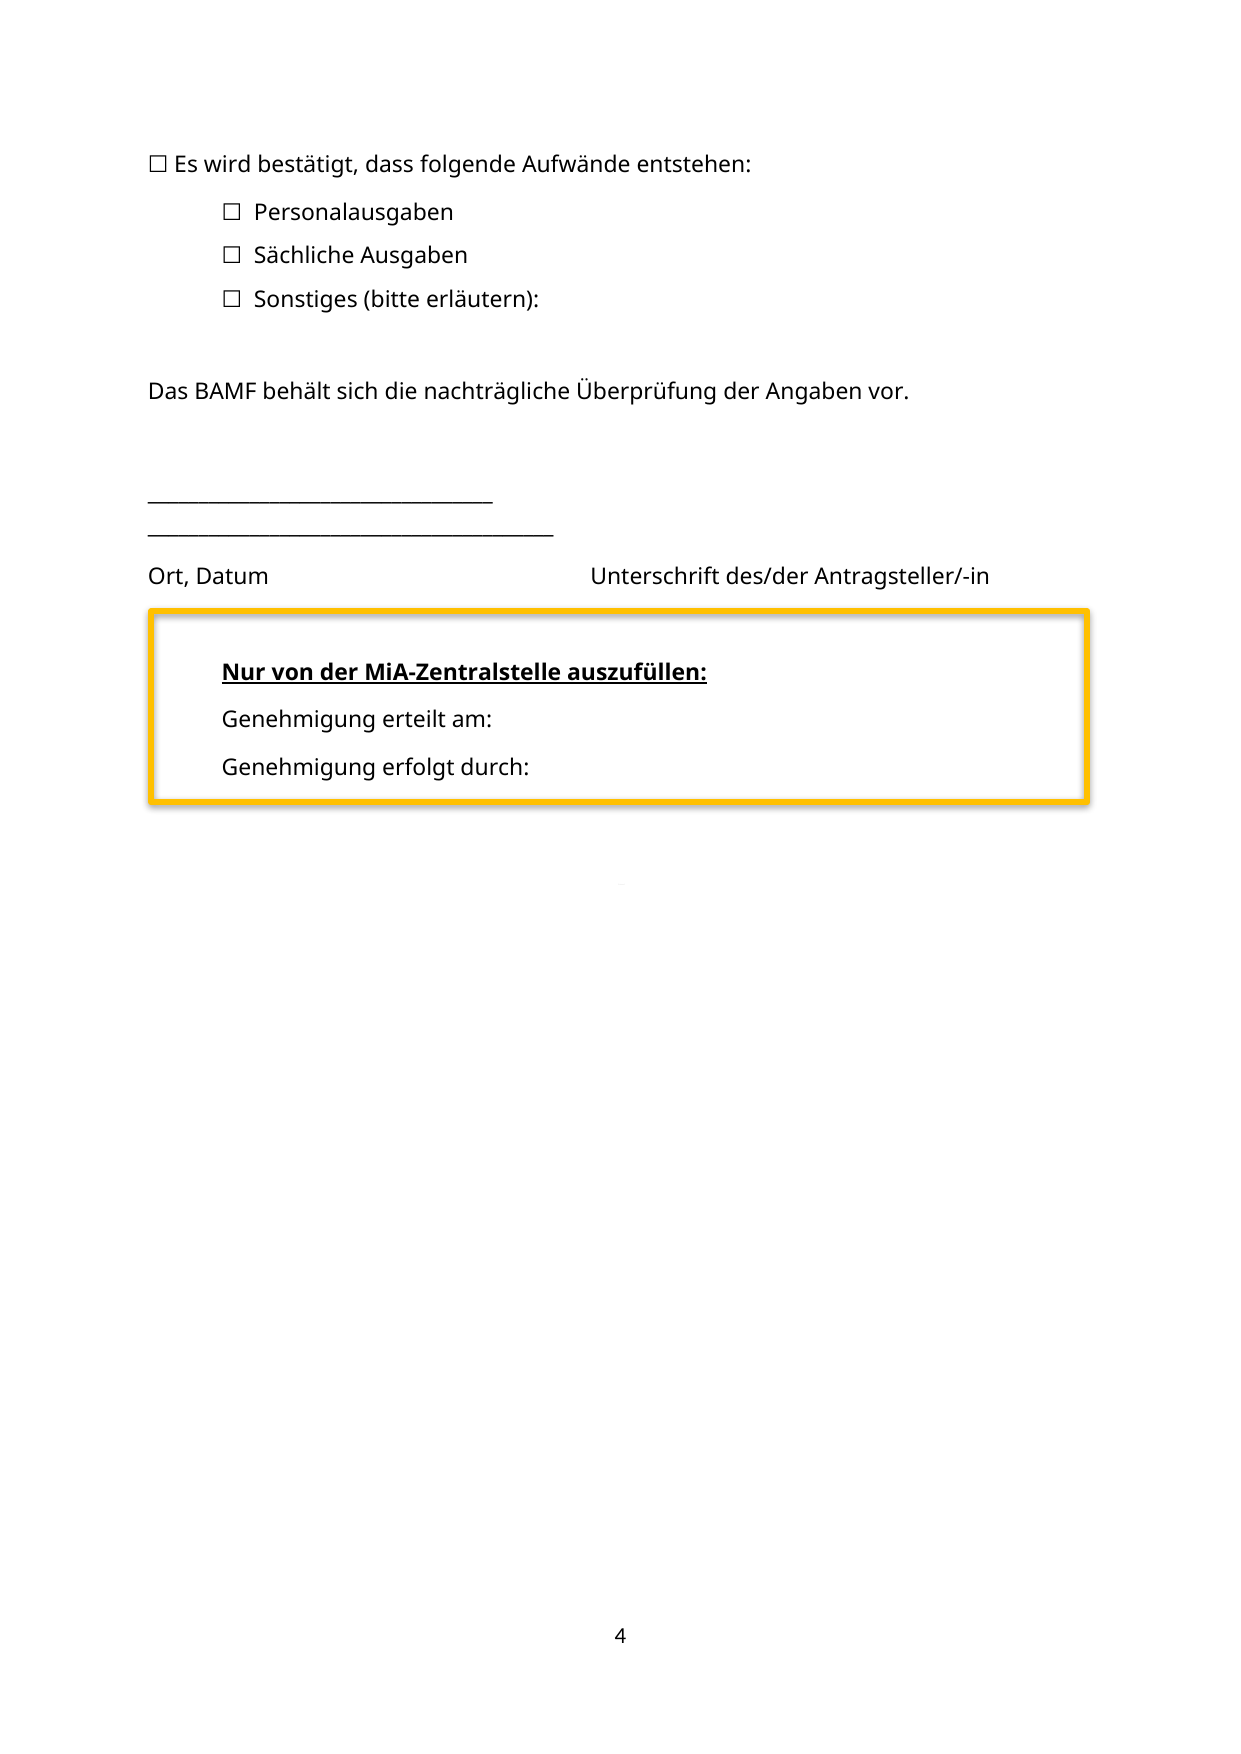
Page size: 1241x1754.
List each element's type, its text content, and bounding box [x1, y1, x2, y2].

text Sonstiges (bitte erläutern): [148, 283, 1093, 314]
text Genehmigung erfolgt durch: [159, 751, 1079, 783]
text Genehmigung erteilt am: [159, 703, 1079, 735]
text Personalausgaben [148, 196, 1093, 227]
text Das BAMF behält sich die nachträgliche Überprüfung der Angaben vor. [148, 375, 1093, 406]
text Nur von der MiA-Zentralstelle auszufüllen: [159, 656, 1079, 687]
text Es wird bestätigt, dass folgende Aufwände entstehen: [148, 148, 1093, 179]
text Ort, Datum Unterschrift des/der Antragsteller/-in [148, 560, 1093, 591]
text __________________________________ ________________________________________ [148, 476, 1093, 541]
text Sächliche Ausgaben [221, 239, 1093, 271]
